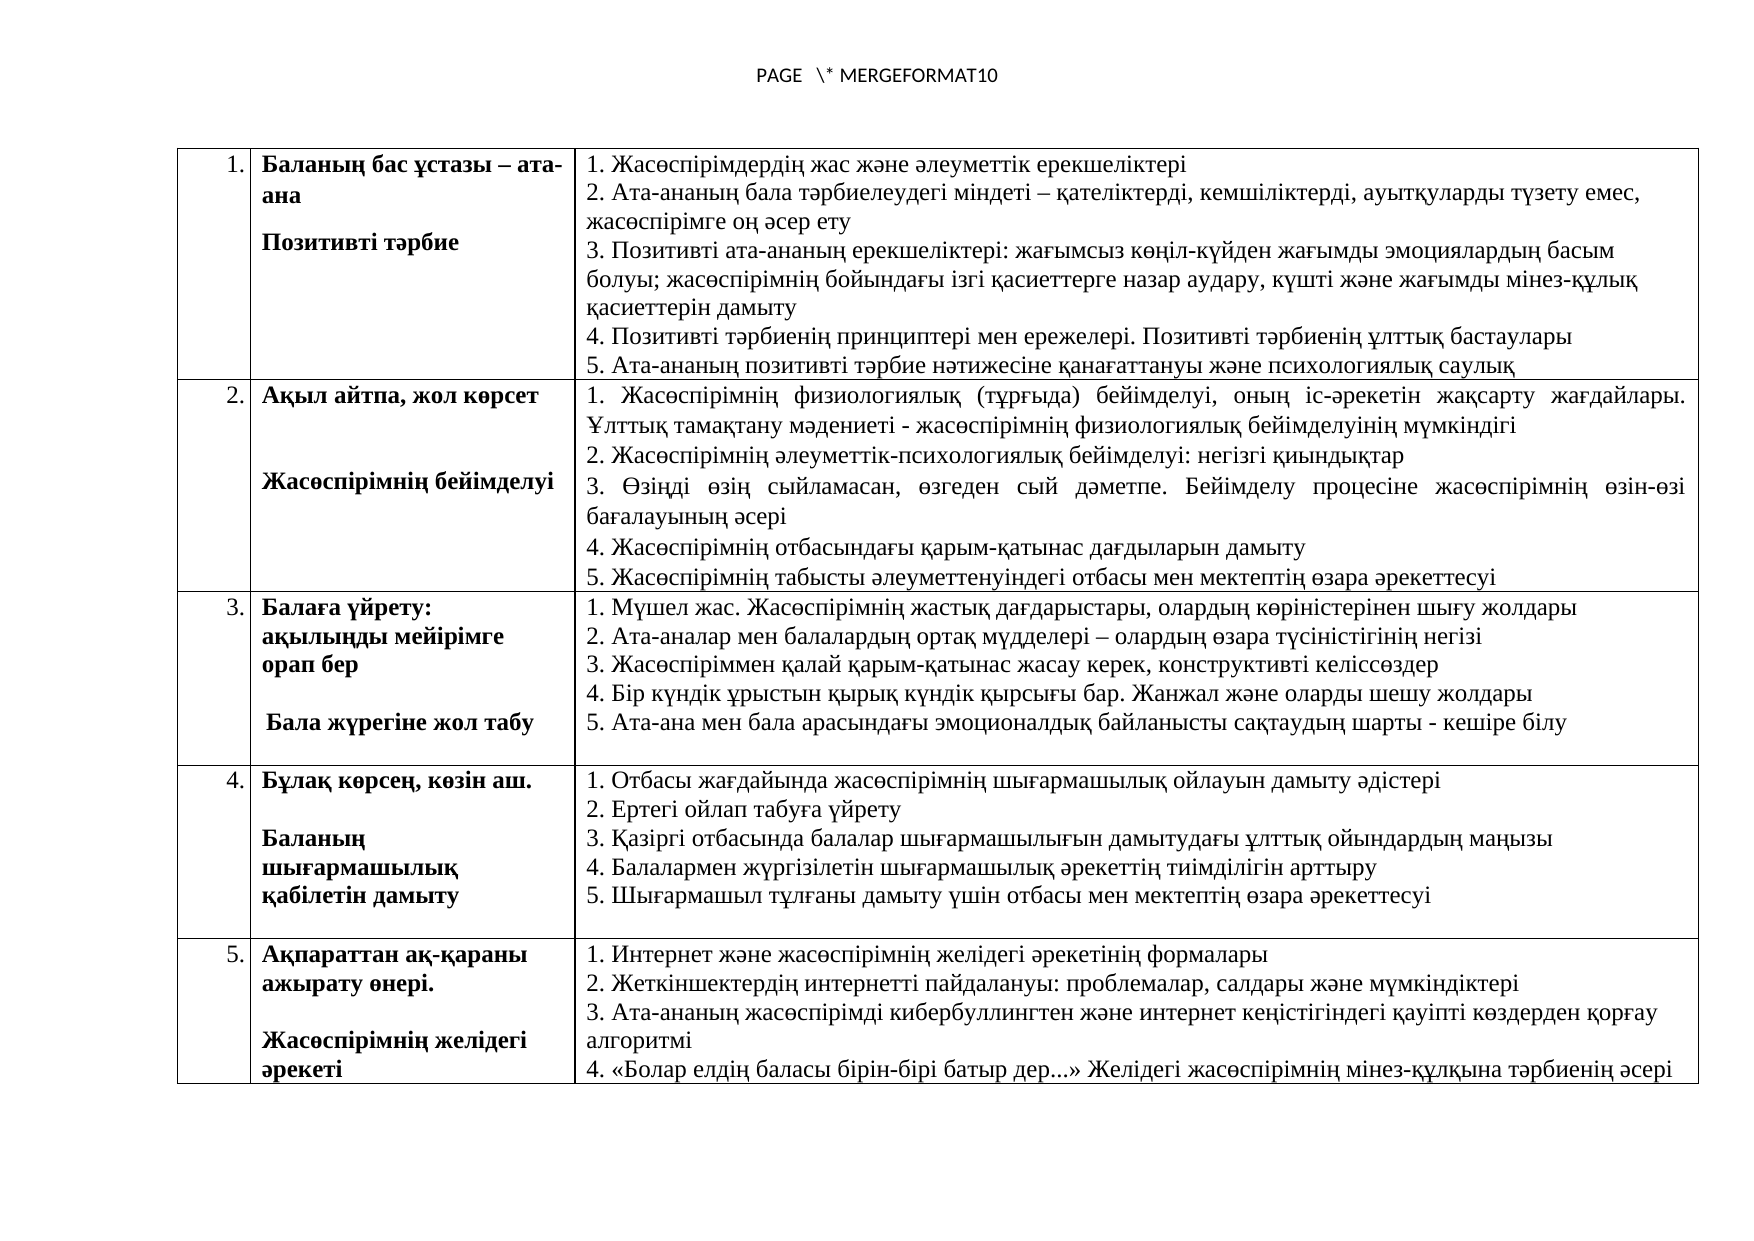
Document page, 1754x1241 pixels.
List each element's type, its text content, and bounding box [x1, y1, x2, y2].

table_cell 1. Жасөспірімнің физиологиялық (тұрғыда) бейімделуі, оның іс-әрекетін жақсарту жағдайлары. Ұлттық тамақтану мәдениеті - жасөспірімнің физиологиялық бейімделуінің мүмкіндігі 2. Жасөспірімнің әлеуметтік-психологиялық бейімделуі: негізгі қиындықтар 3. Өзіңді өзің сыйламасан, өзгеден сый дәметпе. Бейімделу процесіне жасөспірімнің өзін-өзі бағалауының әсері 4. Жасөспірімнің отбасындағы қарым-қатынас дағдыларын дамыту 5. Жасөспірімнің табысты әлеуметтенуіндегі отбасы мен мектептің өзара әрекеттесуі [576, 380, 1698, 591]
table_cell 1. Отбасы жағдайында жасөспірімнің шығармашылық ойлауын дамыту әдістері 2. Ертегі ойлап табуға үйрету 3. Қазіргі отбасында балалар шығармашылығын дамытудағы ұлттық ойындардың маңызы 4. Балалармен жүргізілетін шығармашылық әрекеттің тиімділігін арттыру 5. Шығармашыл тұлғаны дамыту үшін отбасы мен мектептің өзара әрекеттесуі [576, 766, 1698, 938]
table_cell Балаға үйрету: ақылыңды мейірімге орап бер Бала жүрегіне жол табу [251, 592, 574, 764]
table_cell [576, 939, 1698, 1083]
table_cell [178, 149, 250, 379]
table_cell Баланың бас ұстазы – ата-ана Позитивті тәрбие [251, 149, 574, 379]
table_cell 1. Жасөспірімдердің жас және әлеуметтік ерекшеліктері 2. Ата-ананың бала тәрбиелеудегі міндеті – қателіктерді, кемшіліктерді, ауытқуларды түзету емес, жасөспірімге оң әсер ету 3. Позитивті ата-ананың ерекшеліктері: жағымсыз көңіл-күйден жағымды эмоциялардың басым болуы; жасөспірімнің бойындағы ізгі қасиеттерге назар аудару, күшті және жағымды мінез-құлық қасиеттерін дамыту 4. Позитивті тәрбиенің принциптері мен ережелері. Позитивті тәрбиенің ұлттық бастаулары 5. Ата-ананың позитивті тәрбие нәтижесіне қанағаттануы және психологиялық саулық [576, 149, 1698, 379]
table_cell 1. Мүшел жас. Жасөспірімнің жастық дағдарыстары, олардың көріністерінен шығу жолдары 2. Ата-аналар мен балалардың ортақ мүдделері – олардың өзара түсіністігінің негізі 3. Жасөспіріммен қалай қарым-қатынас жасау керек, конструктивті келіссөздер 4. Бір күндік ұрыстын қырық күндік қырсығы бар. Жанжал және оларды шешу жолдары 5. Ата-ана мен бала арасындағы эмоционалдық байланысты сақтаудың шарты - кешіре білу [576, 592, 1698, 764]
table_cell [178, 766, 250, 938]
table_cell [178, 380, 250, 591]
table_cell [178, 939, 250, 1083]
table_cell Ақыл айтпа, жол көрсет Жасөспірімнің бейімделуі [251, 380, 574, 591]
table_cell [178, 592, 250, 764]
